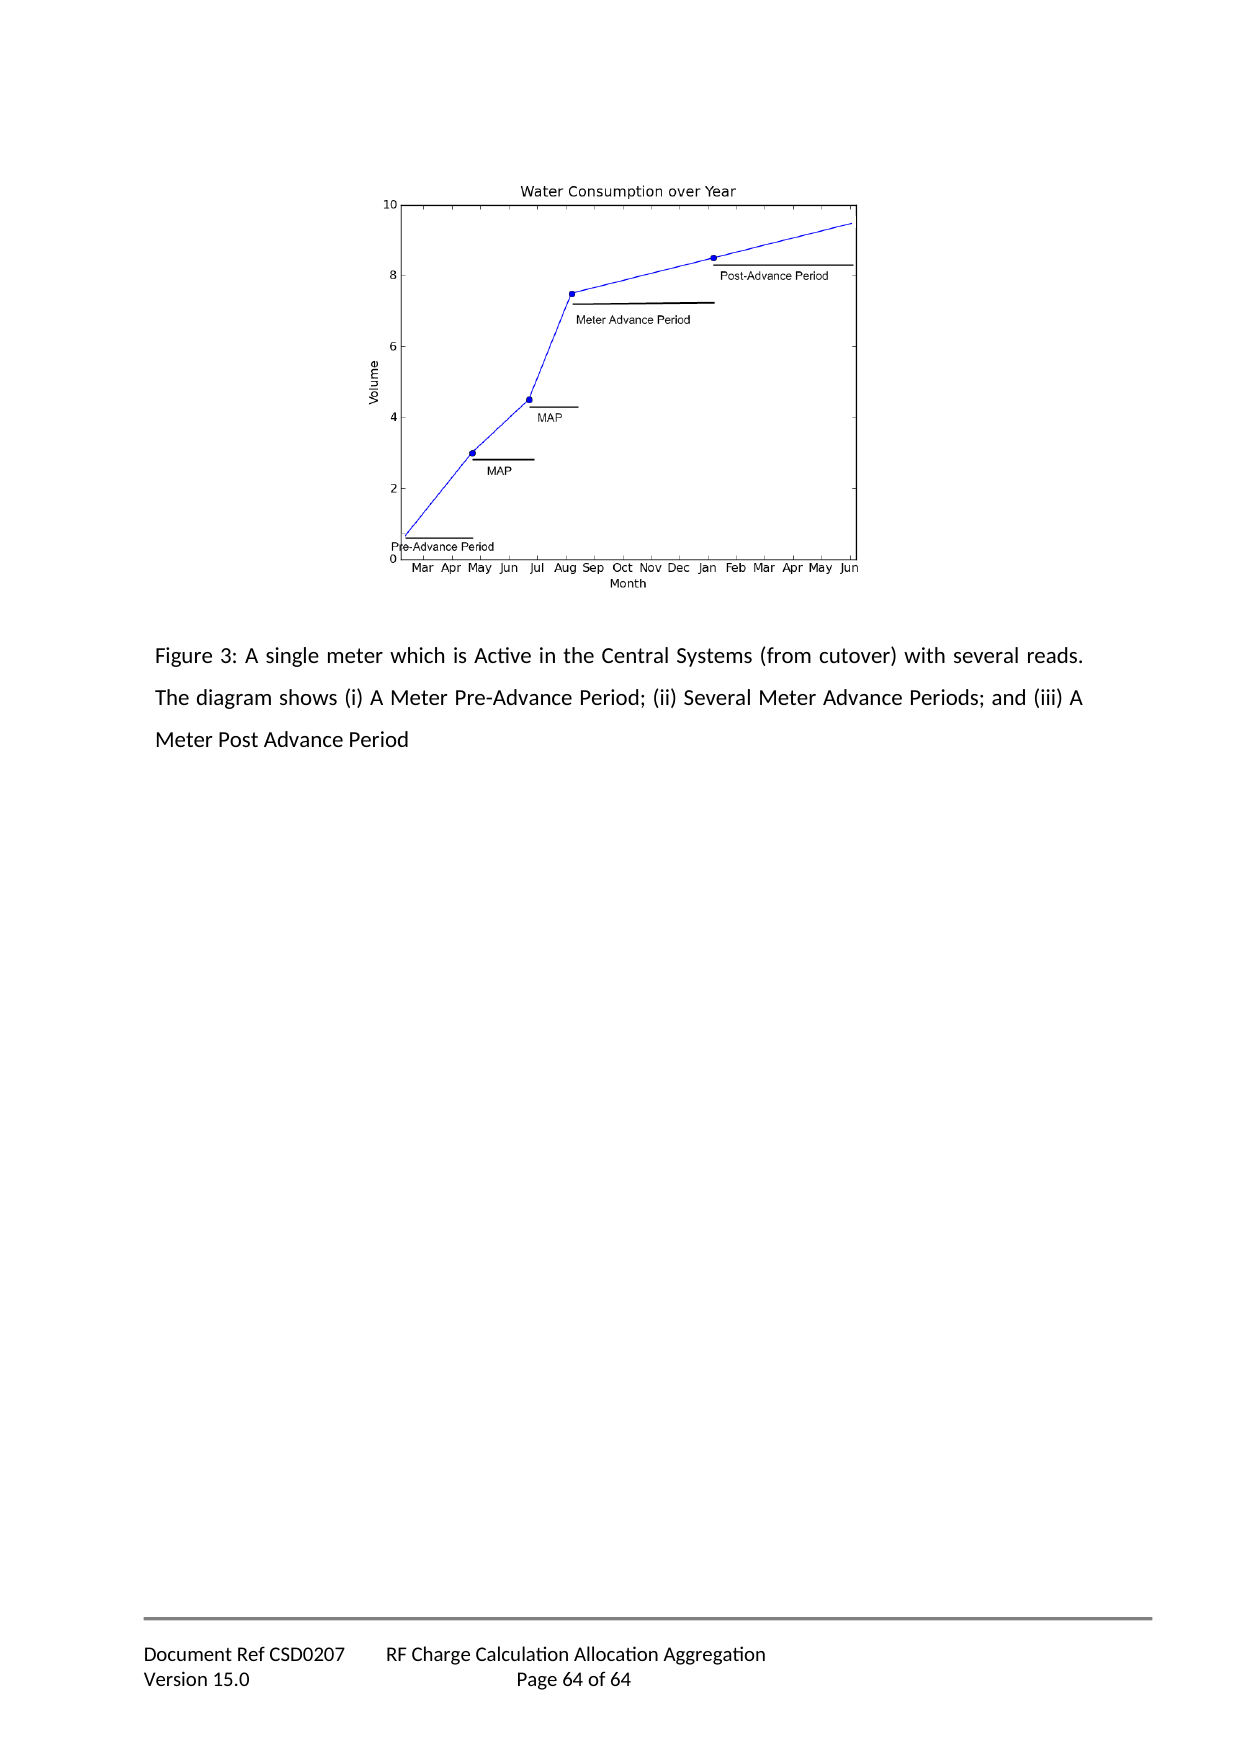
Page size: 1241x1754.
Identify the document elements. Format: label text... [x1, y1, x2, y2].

picture [327, 160, 913, 603]
text Figure 3: A single meter which is Active in the Central Systems (from cutover) with several reads. The diagram shows (i) A Meter Pre-Advance Period; (ii) Several Meter Advance Periods; and (iii) A Meter Post Advance Period [155, 641, 1086, 753]
